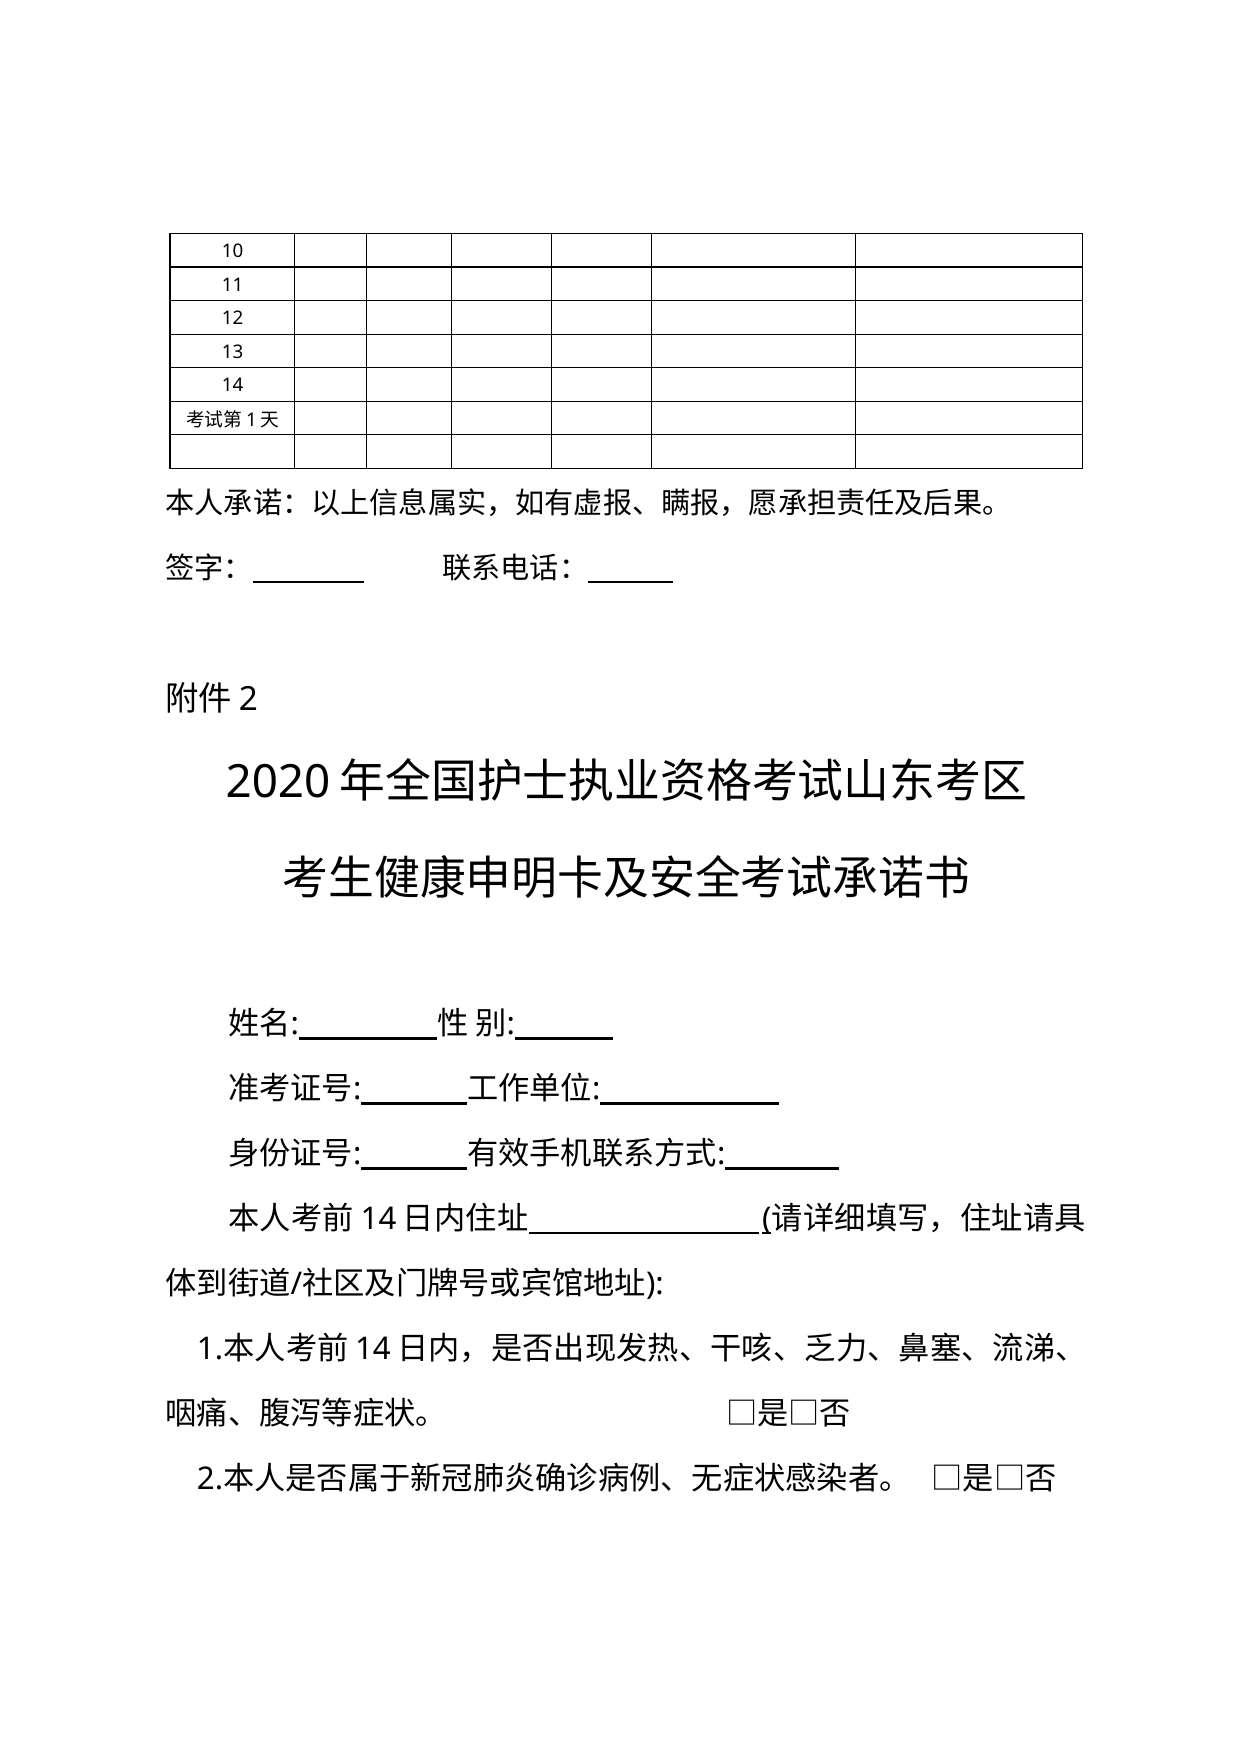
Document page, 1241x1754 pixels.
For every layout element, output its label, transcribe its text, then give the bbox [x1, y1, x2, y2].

table_cell [367, 234, 451, 266]
text 本人考前14日内住址 (请详细填写，住址请具体到街道/社区及门牌号或宾馆地址): [165, 1184, 1087, 1314]
table_cell [652, 402, 855, 434]
table_cell [295, 268, 366, 300]
table_cell [367, 435, 451, 468]
table_cell [652, 368, 855, 401]
table_cell [552, 335, 651, 367]
text 2020年全国护士执业资格考试山东考区 [165, 729, 1087, 826]
table_cell [652, 234, 855, 266]
table_cell [295, 402, 366, 434]
table_cell [856, 335, 1082, 367]
table_cell [367, 268, 451, 300]
text 姓名: 性 别: [165, 989, 1087, 1054]
table_cell [367, 301, 451, 333]
table_cell [856, 368, 1082, 401]
table_cell [856, 435, 1082, 468]
table_cell [856, 268, 1082, 300]
table_cell 14 [171, 368, 294, 401]
table_cell [295, 335, 366, 367]
table_cell [452, 335, 551, 367]
table_cell [367, 402, 451, 434]
table_cell [171, 435, 294, 468]
table_cell 考试第1天 [171, 402, 294, 434]
text 身份证号: 有效手机联系方式: [165, 1119, 1087, 1184]
table_cell [295, 368, 366, 401]
text 考生健康申明卡及安全考试承诺书 [165, 826, 1087, 924]
text 本人承诺：以上信息属实，如有虚报、瞒报，愿承担责任及后果。 [165, 469, 1087, 534]
table_cell [552, 368, 651, 401]
table_cell [552, 301, 651, 333]
text 签字： 联系电话： [165, 534, 1087, 599]
table_cell [552, 234, 651, 266]
table_cell [452, 268, 551, 300]
table_cell [367, 368, 451, 401]
table_cell 10 [171, 234, 294, 266]
table_cell 12 [171, 301, 294, 333]
table_cell [552, 402, 651, 434]
table_cell [452, 234, 551, 266]
table_cell [295, 435, 366, 468]
text 准考证号: 工作单位: [165, 1054, 1087, 1119]
table_cell [652, 301, 855, 333]
table_cell [552, 435, 651, 468]
table_cell [367, 335, 451, 367]
table_cell [552, 268, 651, 300]
table_cell [295, 234, 366, 266]
table_cell [652, 435, 855, 468]
table_cell [452, 368, 551, 401]
table_cell [452, 301, 551, 333]
table_cell 11 [171, 268, 294, 300]
table_cell [856, 234, 1082, 266]
table_cell [452, 435, 551, 468]
table_cell 13 [171, 335, 294, 367]
table_cell [856, 402, 1082, 434]
table_cell [452, 402, 551, 434]
table_cell [856, 301, 1082, 333]
text 2.本人是否属于新冠肺炎确诊病例、无症状感染者。 □是□否 [165, 1444, 1087, 1509]
text 附件2 [165, 664, 1087, 729]
table_cell [652, 335, 855, 367]
table_cell [652, 268, 855, 300]
table_cell [295, 301, 366, 333]
text 1.本人考前14日内，是否出现发热、干咳、乏力、鼻塞、流涕、咽痛、腹泻等症状。 □是□否 [165, 1314, 1087, 1444]
